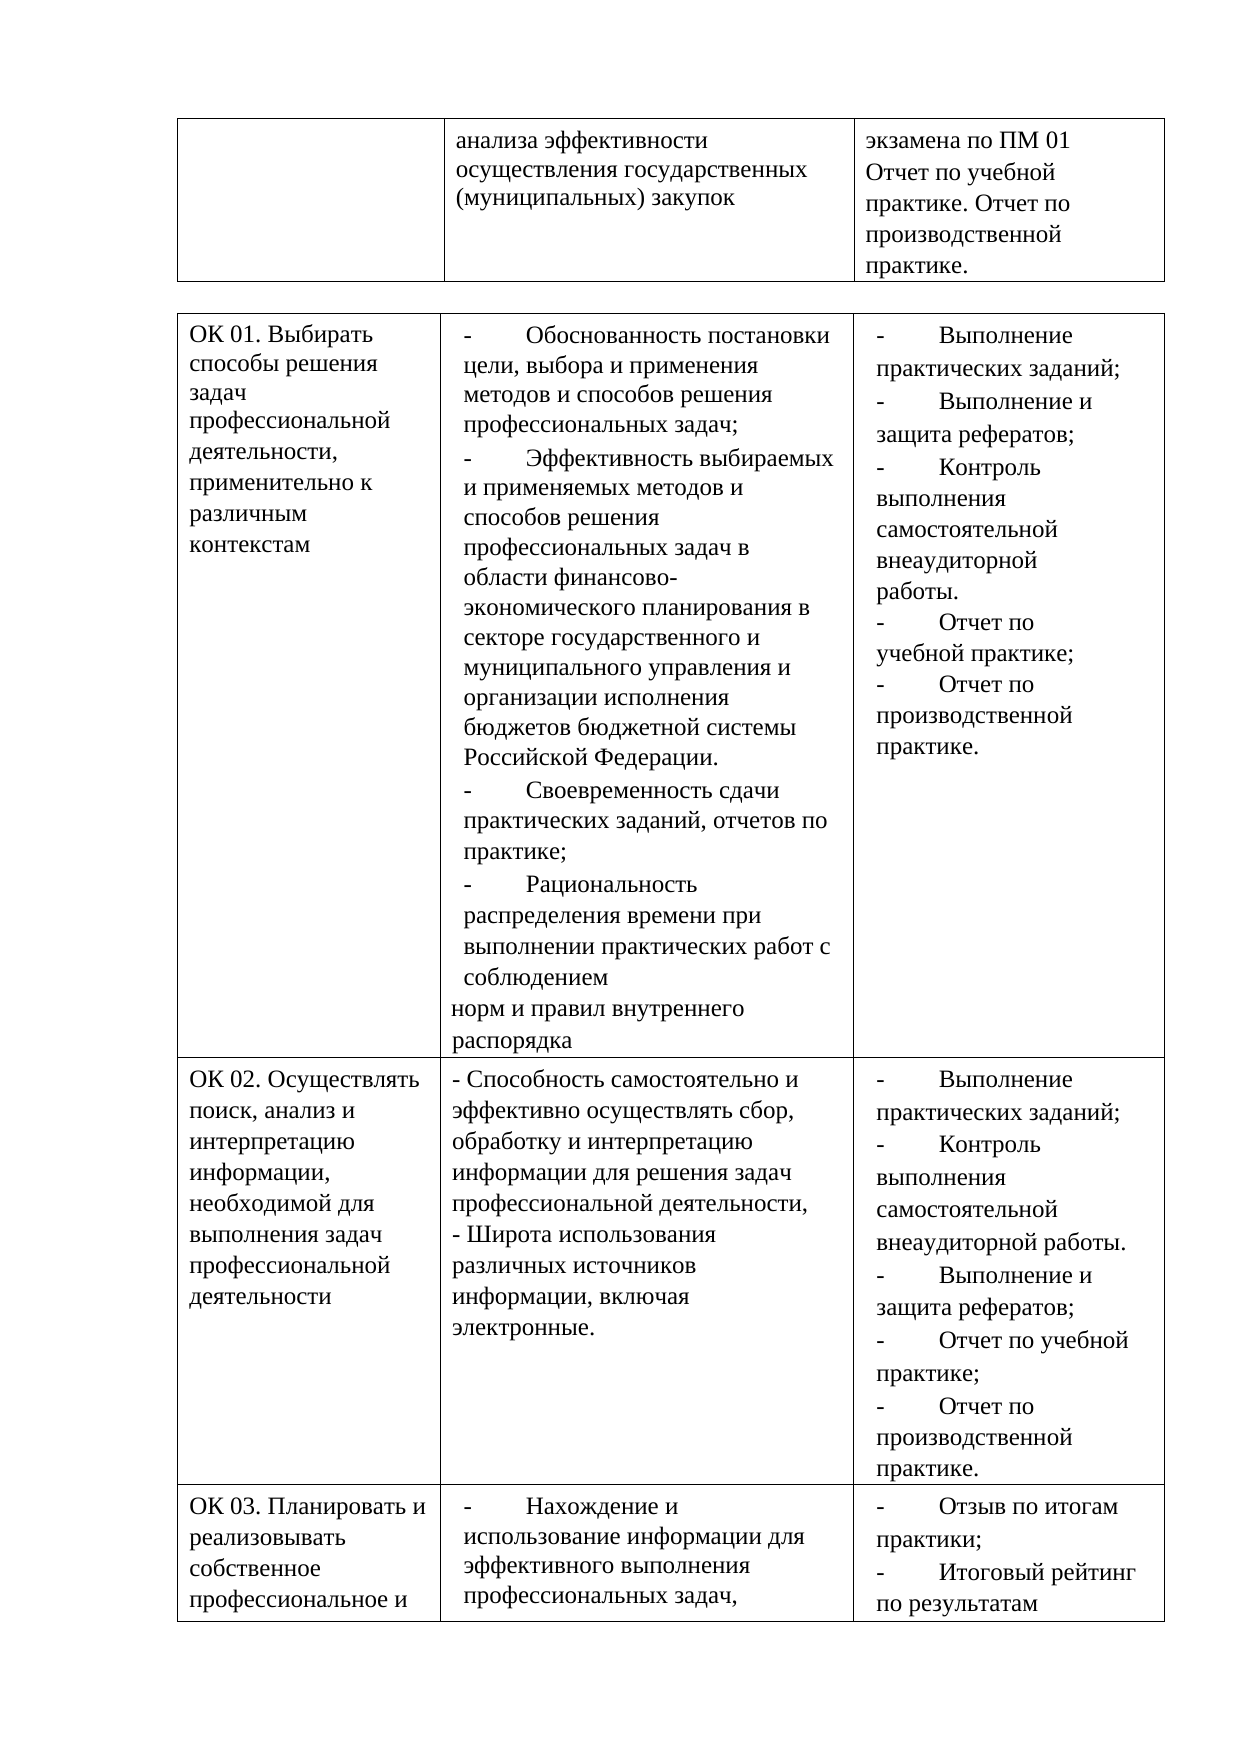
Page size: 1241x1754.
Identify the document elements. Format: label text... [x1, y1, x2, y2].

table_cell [855, 119, 1164, 281]
table_header ОК 01. Выбирать способы решения задач профессиональной деятельности, применительно к различным контекстам [178, 314, 440, 1057]
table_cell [854, 1485, 1164, 1621]
table_header Обоснованность постановки цели, выбора и применения методов и способов решения профессиональных задач; Эффективность выбираемых и применяемых методов и способов решения профессиональных задач в области финансово-экономического планирования в секторе государственного и муниципального управления и организации исполнения бюджетов бюджетной системы Российской Федерации. Своевременность сдачи практических заданий, отчетов по практике; Рациональность распределения времени при выполнении практических работ с соблюдением норм и правил внутреннего распорядка [441, 314, 853, 1057]
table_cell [178, 1485, 440, 1621]
table_cell Выполнение практических заданий; Контроль выполнения самостоятельной внеаудиторной работы. Выполнение и защита рефератов; Отчет по учебной практике; Отчет по производственной практике. [854, 1058, 1164, 1484]
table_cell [445, 119, 854, 281]
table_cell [441, 1485, 853, 1621]
table_cell - Способность самостоятельно и эффективно осуществлять сбор, обработку и интерпретацию информации для решения задач профессиональной деятельности, - Широта использования различных источников информации, включая электронные. [441, 1058, 853, 1484]
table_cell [178, 119, 444, 281]
table_header Выполнение практических заданий; Выполнение и защита рефератов; Контроль выполнения самостоятельной внеаудиторной работы. Отчет по учебной практике; Отчет по производственной практике. [854, 314, 1164, 1057]
table_cell ОК 02. Осуществлять поиск, анализ и интерпретацию информации, необходимой для выполнения задач профессиональной деятельности [178, 1058, 440, 1484]
